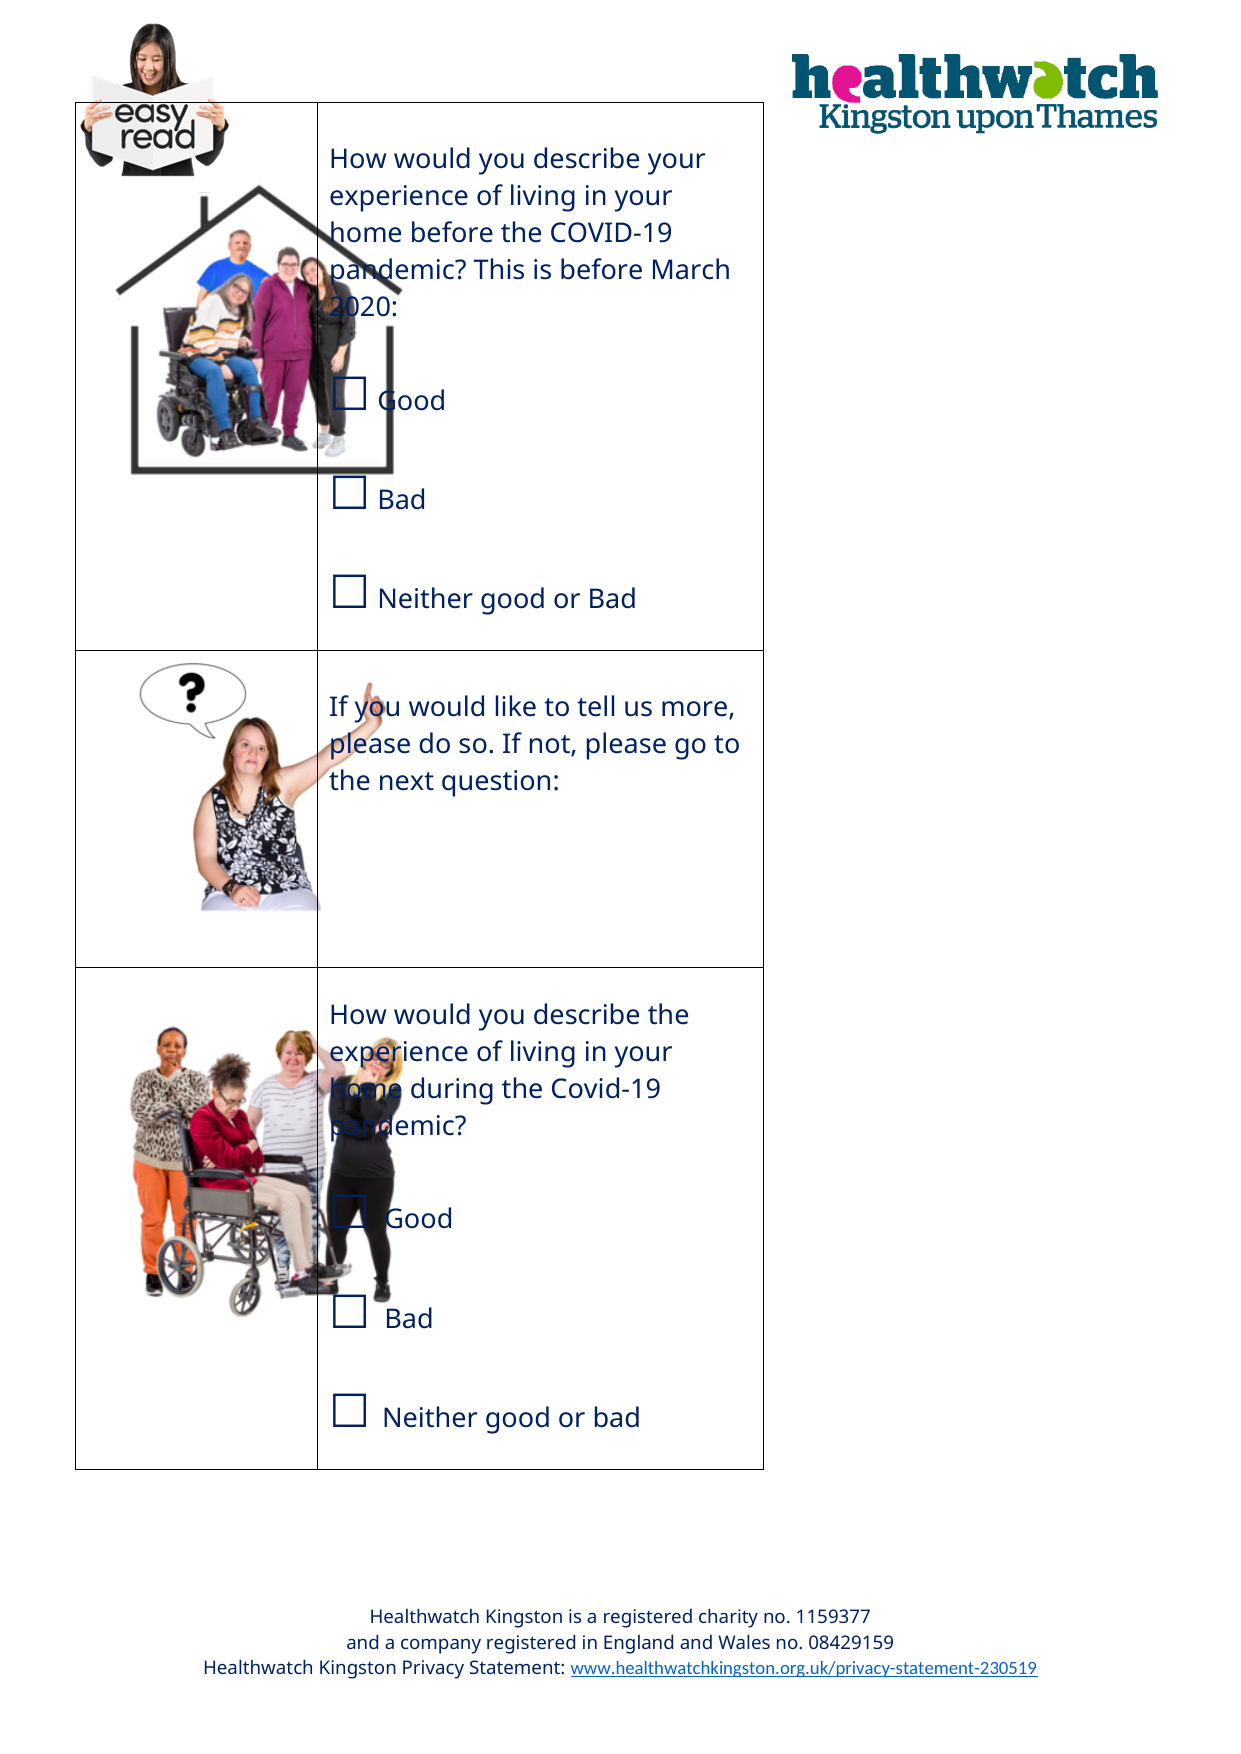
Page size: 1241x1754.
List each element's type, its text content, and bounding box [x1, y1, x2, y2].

table_cell [76, 651, 317, 967]
table_header How would you describe your experience of living in your home before the COVID-19 pandemic? This is before March 2020: Good Bad Neither good or Bad [318, 103, 763, 650]
table_cell How would you describe the experience of living in your home during the Covid-19 pandemic? Good Bad Neither good or bad [318, 968, 763, 1469]
table_header [76, 103, 317, 650]
picture [782, 46, 1166, 142]
picture [71, 18, 236, 182]
table_cell If you would like to tell us more, please do so. If not, please go to the next question: [318, 651, 763, 967]
table_cell [76, 968, 317, 1469]
